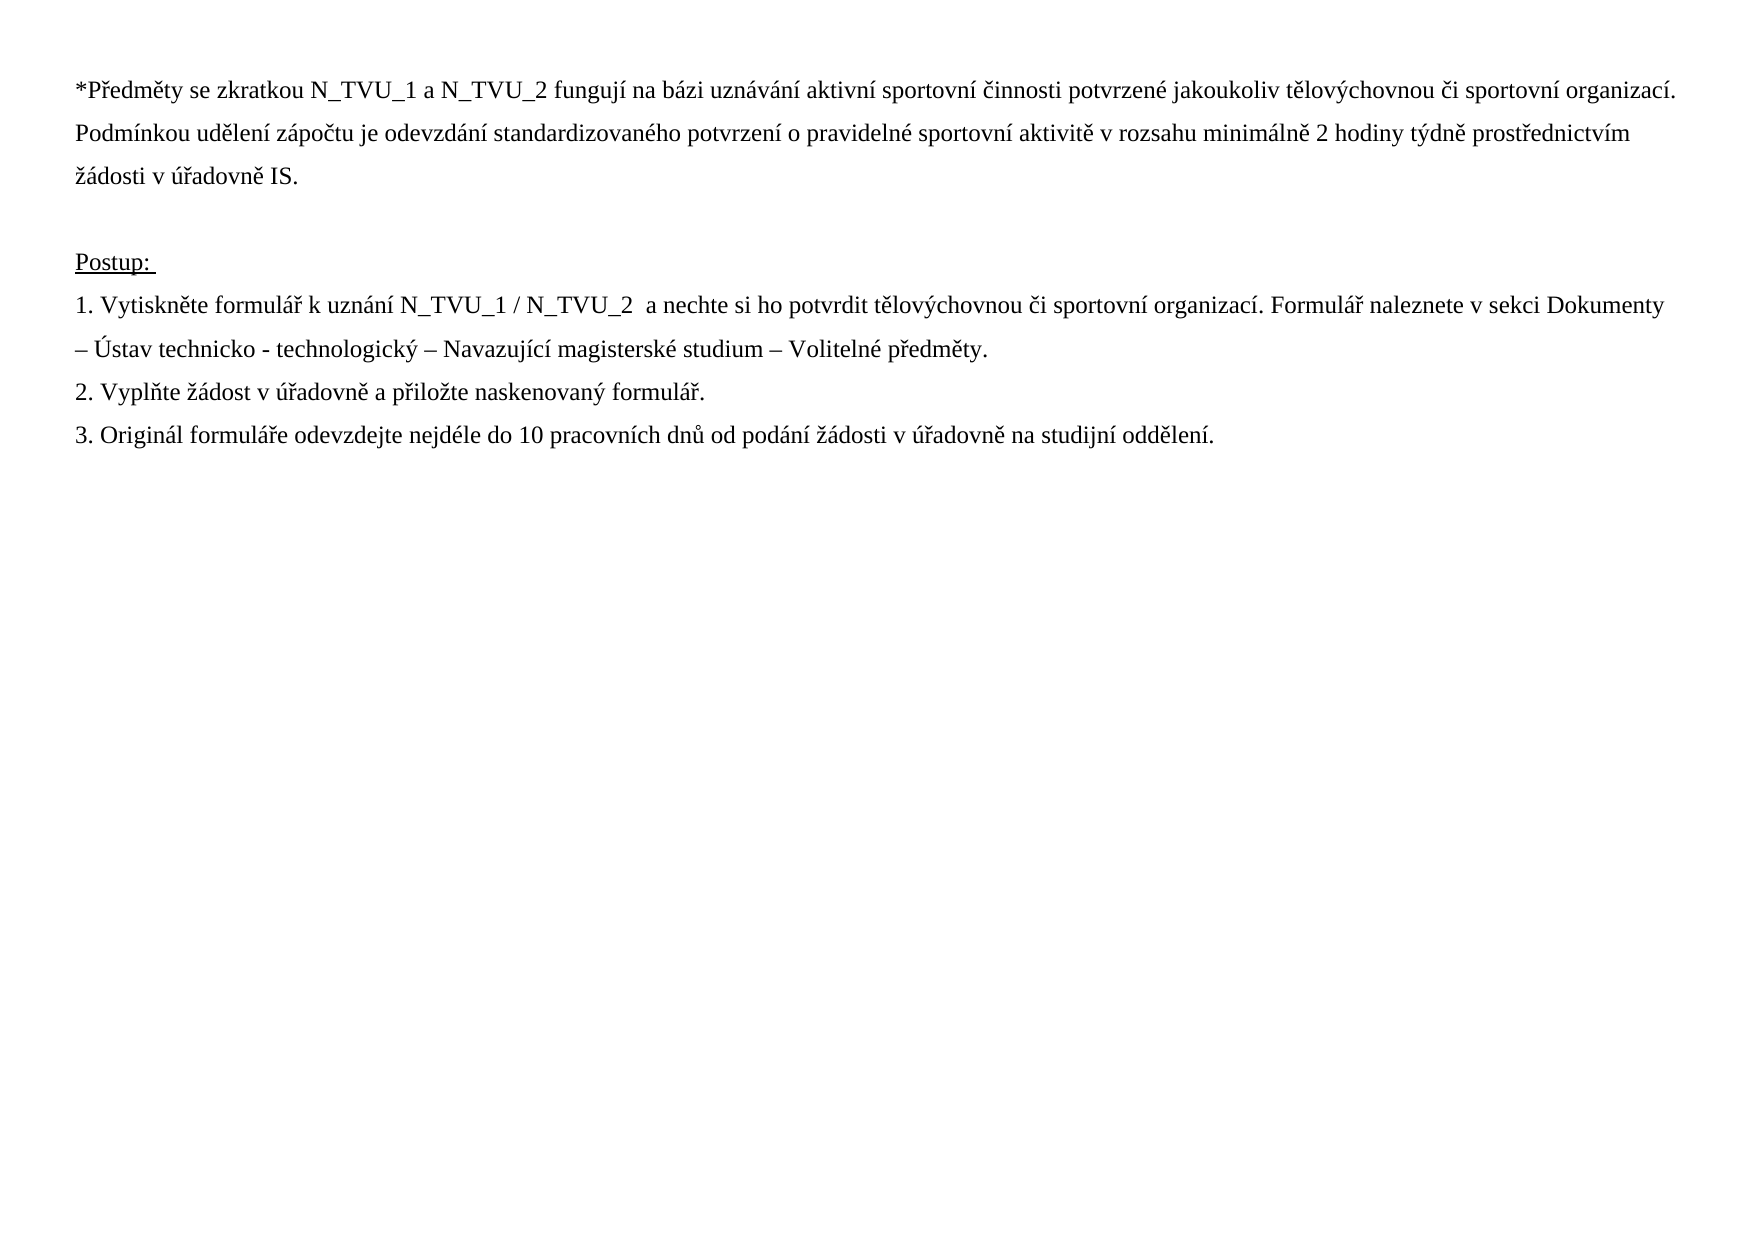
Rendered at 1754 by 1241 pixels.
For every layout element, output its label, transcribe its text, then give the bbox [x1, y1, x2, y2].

text Postup: [75, 247, 1679, 276]
text 1. Vytiskněte formulář k uznání N_TVU_1 / N_TVU_2 a nechte si ho potvrdit tělovýchovnou či sportovní organizací. Formulář naleznete v sekci Dokumenty – Ústav technicko - technologický – Navazující magisterské studium – Volitelné předměty. [75, 291, 1679, 362]
text 3. Originál formuláře odevzdejte nejdéle do 10 pracovních dnů od podání žádosti v úřadovně na studijní oddělení. [75, 420, 1679, 449]
text 2. Vyplňte žádost v úřadovně a přiložte naskenovaný formulář. [75, 377, 1679, 406]
text *Předměty se zkratkou N_TVU_1 a N_TVU_2 fungují na bázi uznávání aktivní sportovní činnosti potvrzené jakoukoliv tělovýchovnou či sportovní organizací. Podmínkou udělení zápočtu je odevzdání standardizovaného potvrzení o pravidelné sportovní aktivitě v rozsahu minimálně 2 hodiny týdně prostřednictvím žádosti v úřadovně IS. [75, 75, 1679, 190]
